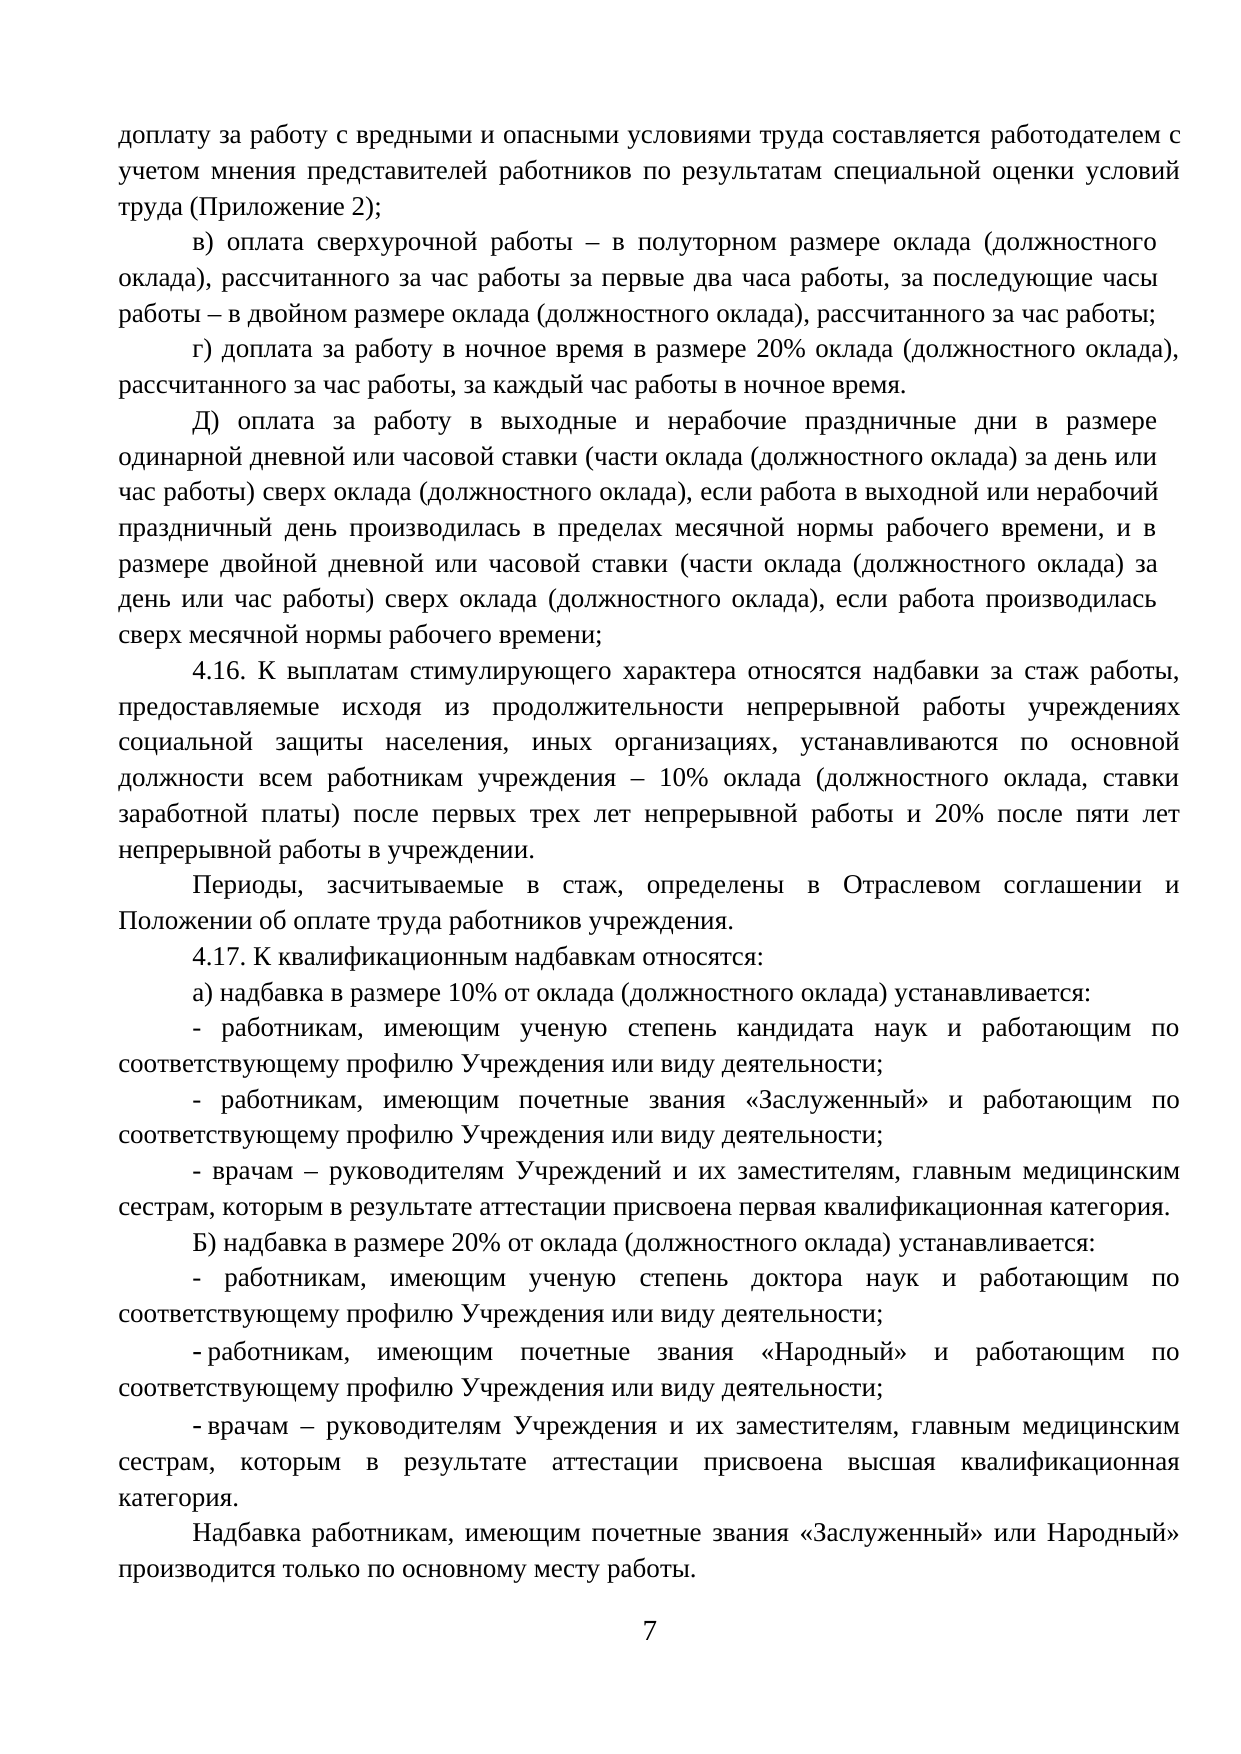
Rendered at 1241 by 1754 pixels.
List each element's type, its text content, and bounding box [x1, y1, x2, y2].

list врачам – руководителям Учреждения и их заместителям, главным медицинским сестрам, которым в результате аттестации присвоена высшая квалификационная категория. [118, 1407, 1181, 1512]
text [118, 118, 1181, 221]
text Д) оплата за работу в выходные и нерабочие праздничные дни в размере одинарной дневной или часовой ставки (части оклада (должностного оклада) за день или час работы) сверх оклада (должностного оклада), если работа в выходной или нерабочий праздничный день производилась в пределах месячной нормы рабочего времени, и в размере двойной дневной или часовой ставки (части оклада (должностного оклада) за день или час работы) сверх оклада (должностного оклада), если работа производилась сверх месячной нормы рабочего времени; [118, 404, 1158, 649]
text Периоды, засчитываемые в стаж, определены в Отраслевом соглашении и Положении об оплате труда работников учреждения. [118, 868, 1181, 935]
text Б) надбавка в размере 20% от оклада (должностного оклада) устанавливается: [962, 1226, 1181, 1257]
text - врачам – руководителям Учреждений и их заместителям, главным медицинским сестрам, которым в результате аттестации присвоена первая квалификационная категория. [118, 1154, 1181, 1221]
text - работникам, имеющим ученую степень доктора наук и работающим по соответствующему профилю Учреждения или виду деятельности; [118, 1261, 1181, 1328]
text - работникам, имеющим ученую степень кандидата наук и работающим по соответствующему профилю Учреждения или виду деятельности; [118, 1011, 1181, 1078]
text Надбавка работникам, имеющим почетные звания «Заслуженный» или Народный» производится только по основному месту работы. [118, 1516, 1181, 1583]
list работникам, имеющим почетные звания «Народный» и работающим по соответствующему профилю Учреждения или виду деятельности; [118, 1333, 1181, 1402]
text в) оплата сверхурочной работы – в полуторном размере оклада (должностного оклада), рассчитанного за час работы за первые два часа работы, за последующие часы работы – в двойном размере оклада (должностного оклада), рассчитанного за час работы; [118, 225, 1158, 328]
text Б) надбавка в размере 20% от оклада (должностного оклада) устанавливается: [118, 1226, 899, 1257]
text г) доплата за работу в ночное время в размере 20% оклада (должностного оклада), рассчитанного за час работы, за каждый час работы в ночное время. [118, 332, 1181, 399]
text 4.16. К выплатам стимулирующего характера относятся надбавки за стаж работы, предоставляемые исходя из продолжительности непрерывной работы учреждениях социальной защиты населения, иных организациях, устанавливаются по основной должности всем работникам учреждения – 10% оклада (должностного оклада, ставки заработной платы) после первых трех лет непрерывной работы и 20% после пяти лет непрерывной работы в учреждении. [118, 654, 1181, 864]
text - работникам, имеющим почетные звания «Заслуженный» и работающим по соответствующему профилю Учреждения или виду деятельности; [118, 1083, 1181, 1150]
text а) надбавка в размере 10% от оклада (должностного оклада) устанавливается: [118, 976, 1181, 1007]
text 4.17. К квалификационным надбавкам относятся: [118, 940, 1181, 971]
